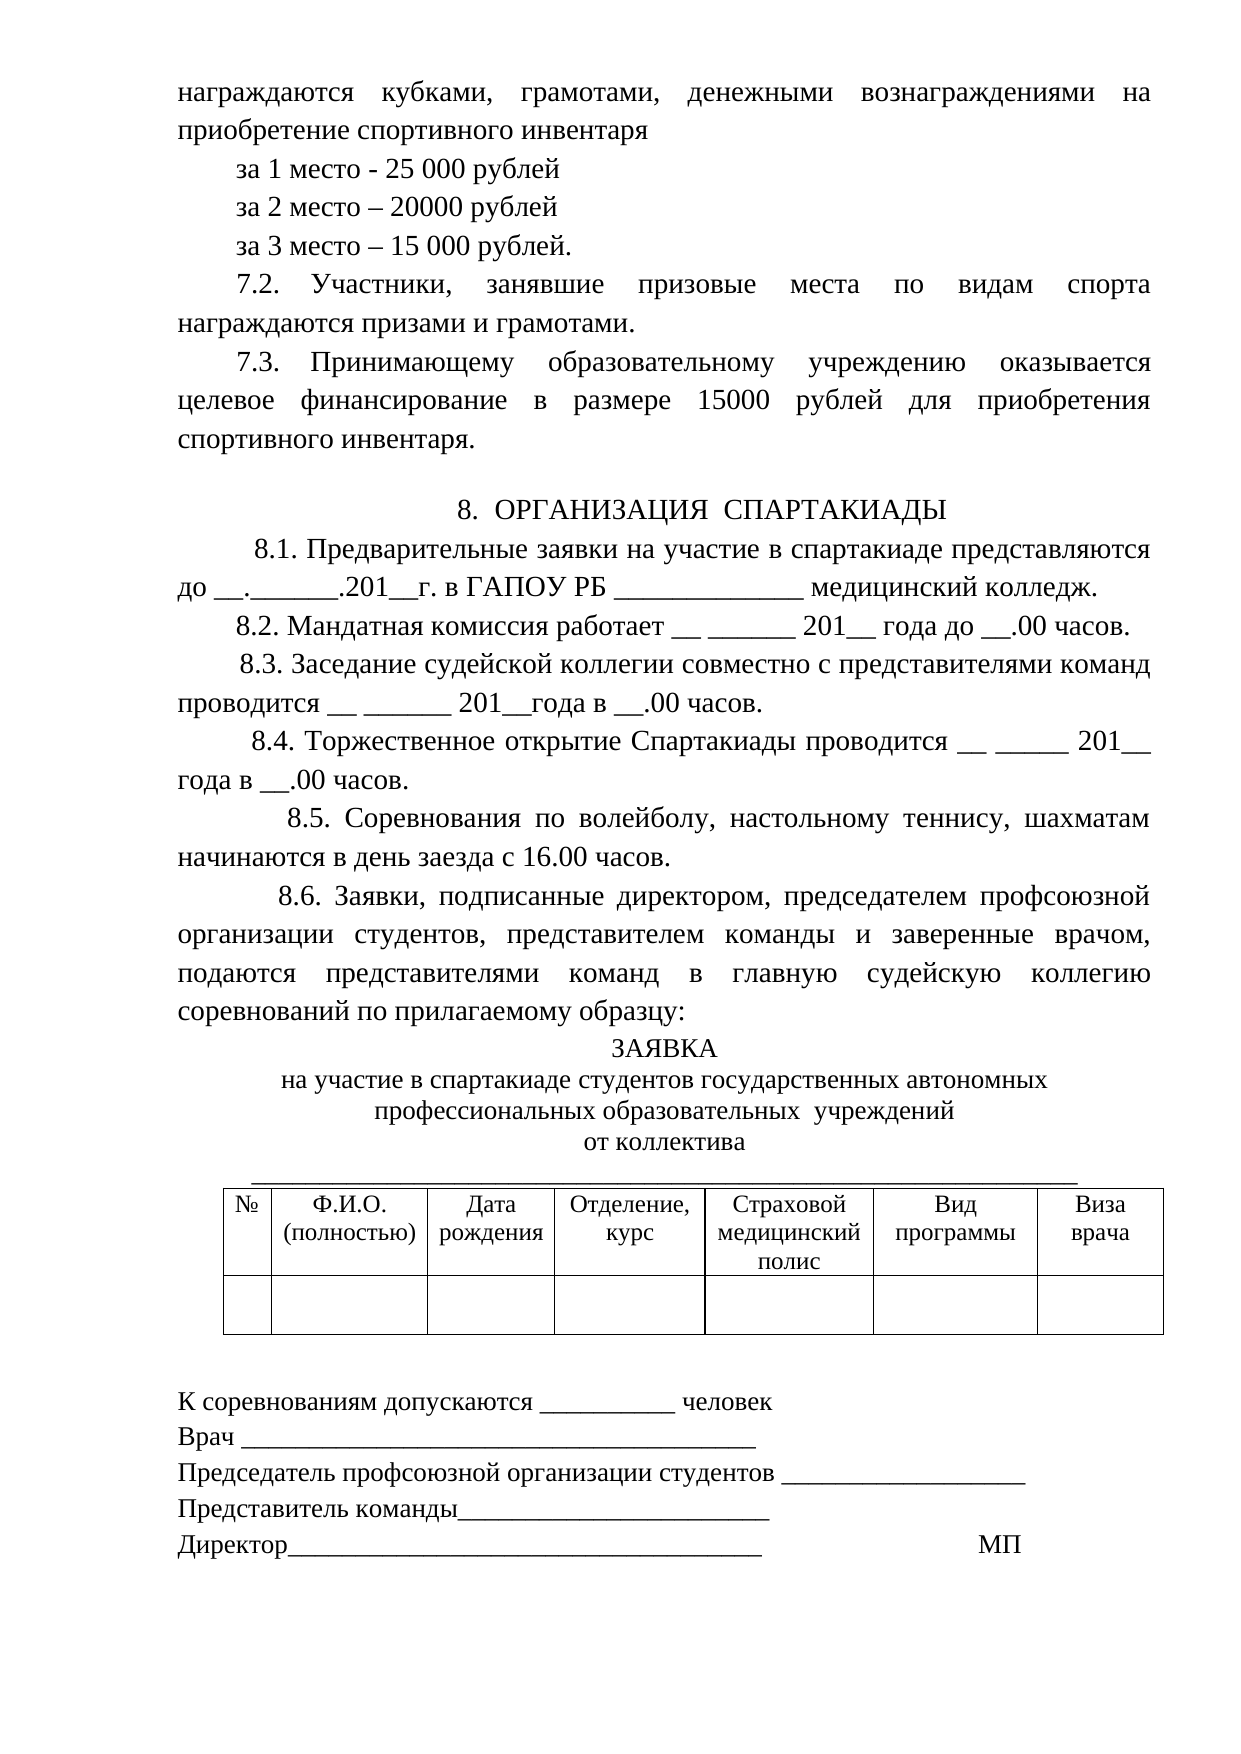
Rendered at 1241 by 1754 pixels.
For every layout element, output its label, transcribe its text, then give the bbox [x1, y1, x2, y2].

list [177, 74, 1152, 146]
text 8.5. Соревнования по волейболу, настольному теннису, шахматам начинаются в день заезда с 16.00 часов. [177, 801, 1152, 873]
text Председатель профсоюзной организации студентов __________________ [177, 1456, 1152, 1487]
text 8.4. Торжественное открытие Спартакиады проводится __ _____ 201__ года в __.00 часов. [177, 723, 1152, 796]
table_header Вид программы [874, 1189, 1037, 1275]
text за 2 место – 20000 рублей [177, 189, 1152, 223]
text за 3 место – 15 000 рублей. [177, 228, 1152, 262]
table_cell [706, 1276, 873, 1333]
table_header Страховой медицинский полис [706, 1189, 873, 1275]
list Участники, занявшие призовые места по видам спорта награждаются призами и грамотами. [177, 267, 1152, 339]
text Врач ______________________________________ [177, 1421, 1152, 1452]
text 8.6. Заявки, подписанные директором, председателем профсоюзной организации студентов, представителем команды и заверенные врачом, подаются представителями команд в главную судейскую коллегию соревнований по прилагаемому образцу: [177, 878, 1152, 1027]
text 8.1. Предварительные заявки на участие в спартакиаде представляются до __.______.201__г. в ГАПОУ РБ _____________ медицинский колледж. [177, 531, 1152, 603]
text ЗАЯВКА [177, 1032, 1152, 1063]
text К соревнованиям допускаются __________ человек [177, 1385, 1152, 1416]
text 8.3. Заседание судейской коллегии совместно с представителями команд проводится __ ______ 201__года в __.00 часов. [177, 646, 1152, 718]
table_cell [224, 1276, 271, 1333]
table_cell [874, 1276, 1037, 1333]
table_cell [1038, 1276, 1163, 1333]
text 8.2. Мандатная комиссия работает __ ______ 201__ года до __.00 часов. [177, 608, 1152, 641]
table_header Дата рождения [428, 1189, 554, 1275]
table_header Ф.И.О. (полностью) [272, 1189, 427, 1275]
text за 1 место - 25 000 рублей [177, 151, 1152, 184]
table_cell [555, 1276, 704, 1333]
table_header Отделение, курс [555, 1189, 704, 1275]
table_header Виза врача [1038, 1189, 1163, 1275]
text Представитель команды_______________________ [177, 1492, 1152, 1523]
text Директор___________________________________ МП [177, 1528, 1152, 1559]
list Принимающему образовательному учреждению оказывается целевое финансирование в размере 15000 рублей для приобретения спортивного инвентаря. [177, 344, 1152, 454]
table_cell [272, 1276, 427, 1333]
table_header № [224, 1189, 271, 1275]
table_cell [428, 1276, 554, 1333]
subtitle на участие в спартакиаде студентов государственных автономных профессиональных образовательных учреждений [177, 1063, 1152, 1125]
list ОРГАНИЗАЦИЯ СПАРТАКИАДЫ [252, 492, 1152, 526]
subtitle от коллектива _____________________________________________________________ [177, 1125, 1152, 1188]
